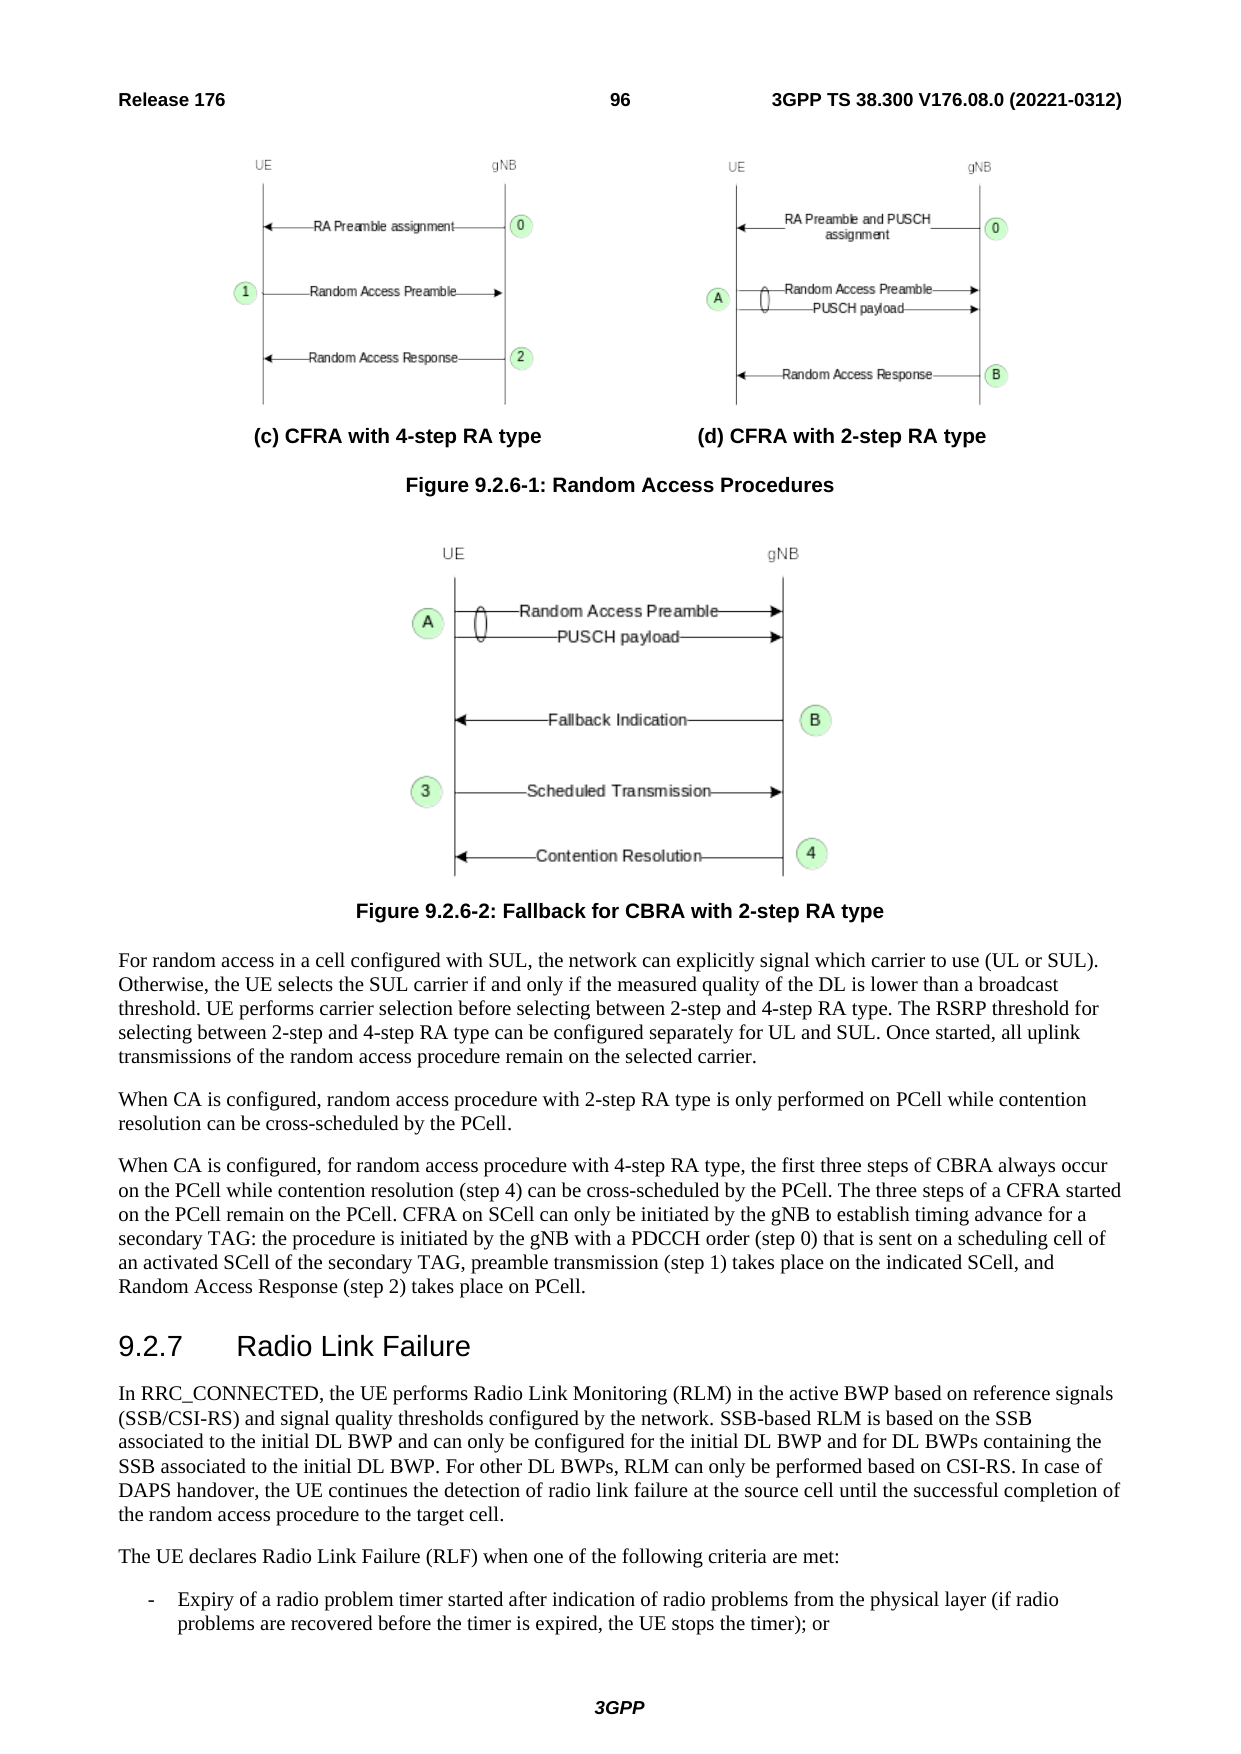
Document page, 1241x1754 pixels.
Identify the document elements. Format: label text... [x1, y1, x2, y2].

text When CA is configured, random access procedure with 2-step RA type is only performed on PCell while contention resolution can be cross-scheduled by the PCell. [118, 1087, 1122, 1135]
text Figure 9.2.6-1: Random Access Procedures [118, 473, 1122, 497]
text For random access in a cell configured with SUL, the network can explicitly signal which carrier to use (UL or SUL). Otherwise, the UE selects the SUL carrier if and only if the measured quality of the DL is lower than a broadcast threshold. UE performs carrier selection before selecting between 2-step and 4-step RA type. The RSRP threshold for selecting between 2-step and 4-step RA type can be configured separately for UL and SUL. Once started, all uplink transmissions of the random access procedure remain on the selected carrier. [118, 947, 1122, 1068]
text When CA is configured, for random access procedure with 4-step RA type, the first three steps of CBRA always occur on the PCell while contention resolution (step 4) can be cross-scheduled by the PCell. The three steps of a CFRA started on the PCell remain on the PCell. CFRA on SCell can only be initiated by the gNB to establish timing advance for a secondary TAG: the procedure is initiated by the gNB with a PDCCH order (step 0) that is sent on a scheduling cell of an activated SCell of the secondary TAG, preamble transmission (step 1) takes place on the indicated SCell, and Random Access Response (step 2) takes place on PCell. [118, 1153, 1122, 1298]
text (c) CFRA with 4-step RA type (d) CFRA with 2-step RA type [118, 424, 1122, 448]
subtitle 9.2.7 Radio Link Failure [118, 1329, 1122, 1363]
text Figure 9.2.6-2: Fallback for CBRA with 2-step RA type [118, 898, 1122, 922]
text - Expiry of a radio problem timer started after indication of radio problems from the physical layer (if radio problems are recovered before the timer is expired, the UE stops the timer); or [148, 1587, 1122, 1635]
text In RRC_CONNECTED, the UE performs Radio Link Monitoring (RLM) in the active BWP based on reference signals (SSB/CSI-RS) and signal quality thresholds configured by the network. SSB-based RLM is based on the SSB associated to the initial DL BWP and can only be configured for the initial DL BWP and for DL BWPs containing the SSB associated to the initial DL BWP. For other DL BWPs, RLM can only be performed based on CSI-RS. In case of DAPS handover, the UE continues the detection of radio link failure at the source cell until the successful completion of the random access procedure to the target cell. [118, 1381, 1122, 1526]
text The UE declares Radio Link Failure (RLF) when one of the following criteria are met: [118, 1544, 1122, 1568]
